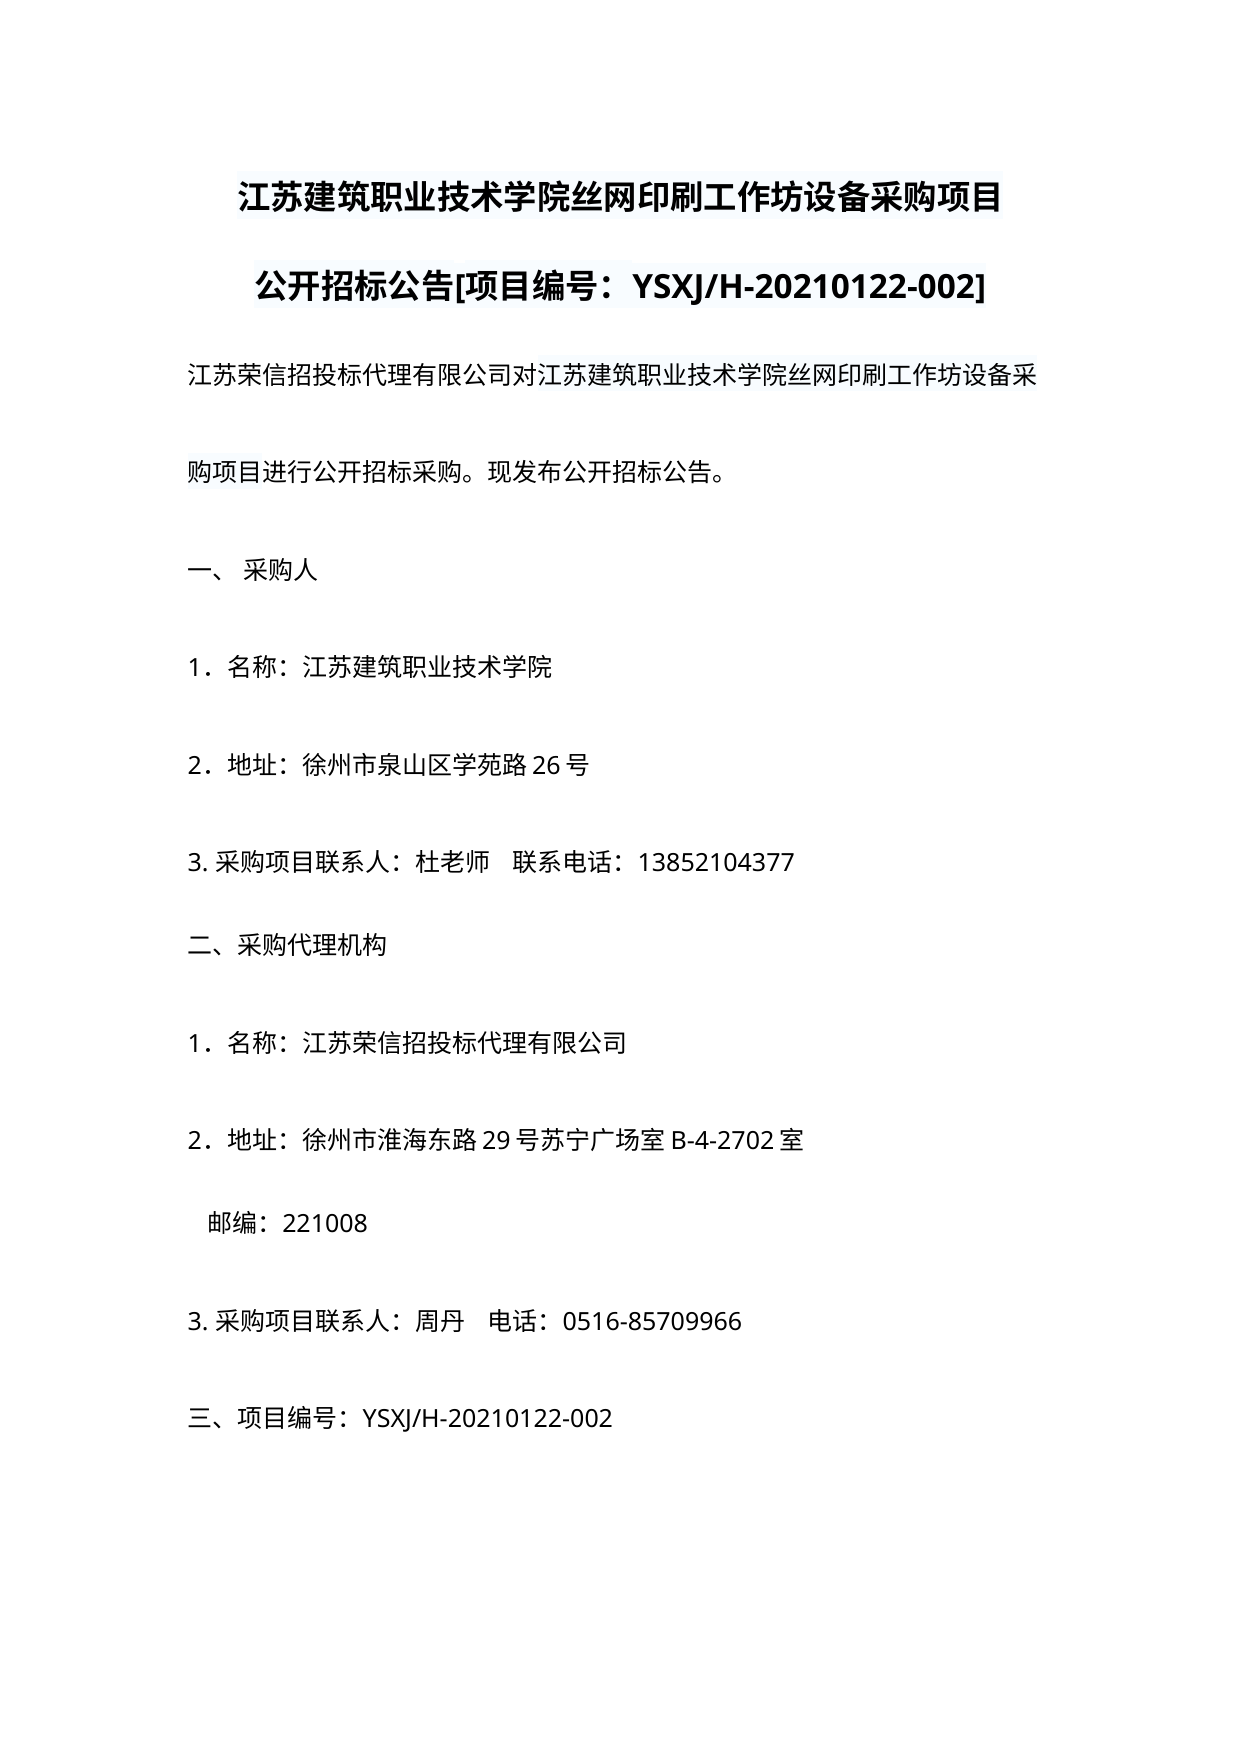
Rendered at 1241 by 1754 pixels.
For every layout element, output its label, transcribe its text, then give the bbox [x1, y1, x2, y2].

text 二、采购代理机构 1．名称：江苏荣信招投标代理有限公司 2．地址：徐州市淮海东路29号苏宁广场室B-4-2702室 [187, 911, 1053, 1171]
text 江苏建筑职业技术学院丝网印刷工作坊设备采购项目 [187, 162, 1053, 227]
text 江苏荣信招投标代理有限公司对江苏建筑职业技术学院丝网印刷工作坊设备采购项目进行公开招标采购。现发布公开招标公告。 一、 采购人 1．名称：江苏建筑职业技术学院 2．地址：徐州市泉山区学苑路26号 3. 采购项目联系人：杜老师 联系电话：13852104377 [187, 341, 1053, 893]
text 公开招标公告[项目编号：YSXJ/H-20210122-002] [187, 252, 1053, 317]
text 邮编：221008 3. 采购项目联系人：周丹 电话：0516-85709966 三、项目编号：YSXJ/H-20210122-002 [187, 1189, 1053, 1449]
